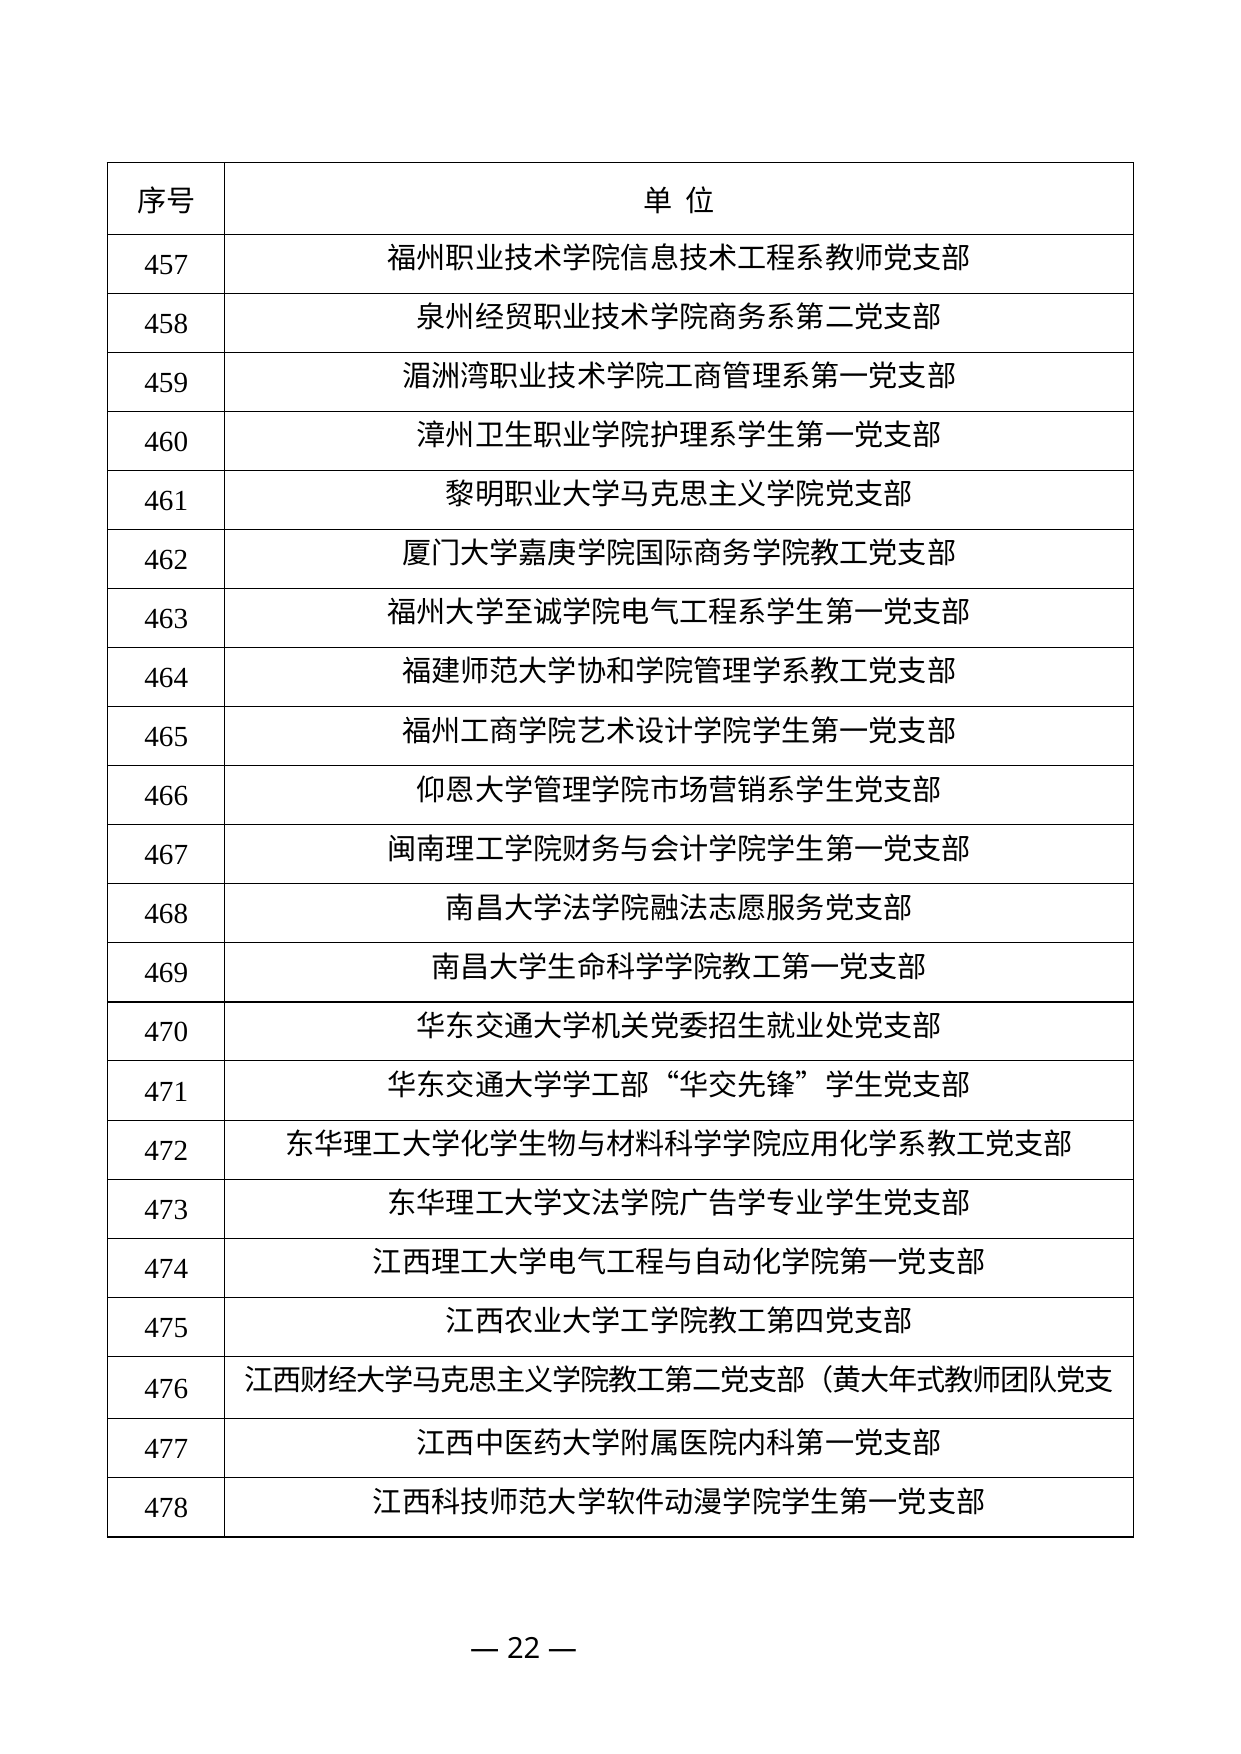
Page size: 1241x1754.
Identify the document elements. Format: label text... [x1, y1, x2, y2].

table_cell 福州大学至诚学院电气工程系学生第一党支部 [225, 589, 1133, 647]
table_cell 福建师范大学协和学院管理学系教工党支部 [225, 648, 1133, 706]
table_cell 476 [108, 1357, 224, 1418]
table_cell 475 [108, 1298, 224, 1356]
table_cell 闽南理工学院财务与会计学院学生第一党支部 [225, 825, 1133, 883]
table_cell 467 [108, 825, 224, 883]
table_cell 南昌大学法学院融法志愿服务党支部 [225, 884, 1133, 942]
table_cell 漳州卫生职业学院护理系学生第一党支部 [225, 412, 1133, 470]
table_cell 474 [108, 1239, 224, 1297]
table_cell 478 [108, 1478, 224, 1536]
table_cell 459 [108, 353, 224, 411]
table_cell 南昌大学生命科学学院教工第一党支部 [225, 943, 1133, 1001]
table_cell 457 [108, 235, 224, 293]
table_cell 472 [108, 1121, 224, 1178]
table_cell 465 [108, 707, 224, 765]
table_cell 460 [108, 412, 224, 470]
table_cell 470 [108, 1003, 224, 1060]
table_cell 466 [108, 766, 224, 824]
table_cell 华东交通大学学工部“华交先锋”学生党支部 [225, 1061, 1133, 1119]
table_cell 469 [108, 943, 224, 1001]
table_cell 江西中医药大学附属医院内科第一党支部 [225, 1419, 1133, 1477]
table_cell 462 [108, 530, 224, 588]
table_cell 458 [108, 294, 224, 352]
table_cell 463 [108, 589, 224, 647]
table_cell 厦门大学嘉庚学院国际商务学院教工党支部 [225, 530, 1133, 588]
table_cell 江西科技师范大学软件动漫学院学生第一党支部 [225, 1478, 1133, 1536]
table_cell 黎明职业大学马克思主义学院党支部 [225, 471, 1133, 529]
table_cell 仰恩大学管理学院市场营销系学生党支部 [225, 766, 1133, 824]
table_cell 东华理工大学文法学院广告学专业学生党支部 [225, 1180, 1133, 1238]
table_cell 泉州经贸职业技术学院商务系第二党支部 [225, 294, 1133, 352]
table_cell 471 [108, 1061, 224, 1119]
table_header 单 位 [225, 163, 1133, 233]
table_cell 477 [108, 1419, 224, 1477]
table_cell 461 [108, 471, 224, 529]
table_cell 江西理工大学电气工程与自动化学院第一党支部 [225, 1239, 1133, 1297]
table_cell 江西农业大学工学院教工第四党支部 [225, 1298, 1133, 1356]
table_cell 464 [108, 648, 224, 706]
table_cell 湄洲湾职业技术学院工商管理系第一党支部 [225, 353, 1133, 411]
table_cell 福州职业技术学院信息技术工程系教师党支部 [225, 235, 1133, 293]
table_cell 江西财经大学马克思主义学院教工第二党支部（黄大年式教师团队党支部） [225, 1357, 1133, 1418]
table_cell 东华理工大学化学生物与材料科学学院应用化学系教工党支部 [225, 1121, 1133, 1178]
table_cell 华东交通大学机关党委招生就业处党支部 [225, 1003, 1133, 1060]
table_header 序号 [108, 163, 224, 233]
table_cell 468 [108, 884, 224, 942]
table_cell 473 [108, 1180, 224, 1238]
table_cell 福州工商学院艺术设计学院学生第一党支部 [225, 707, 1133, 765]
